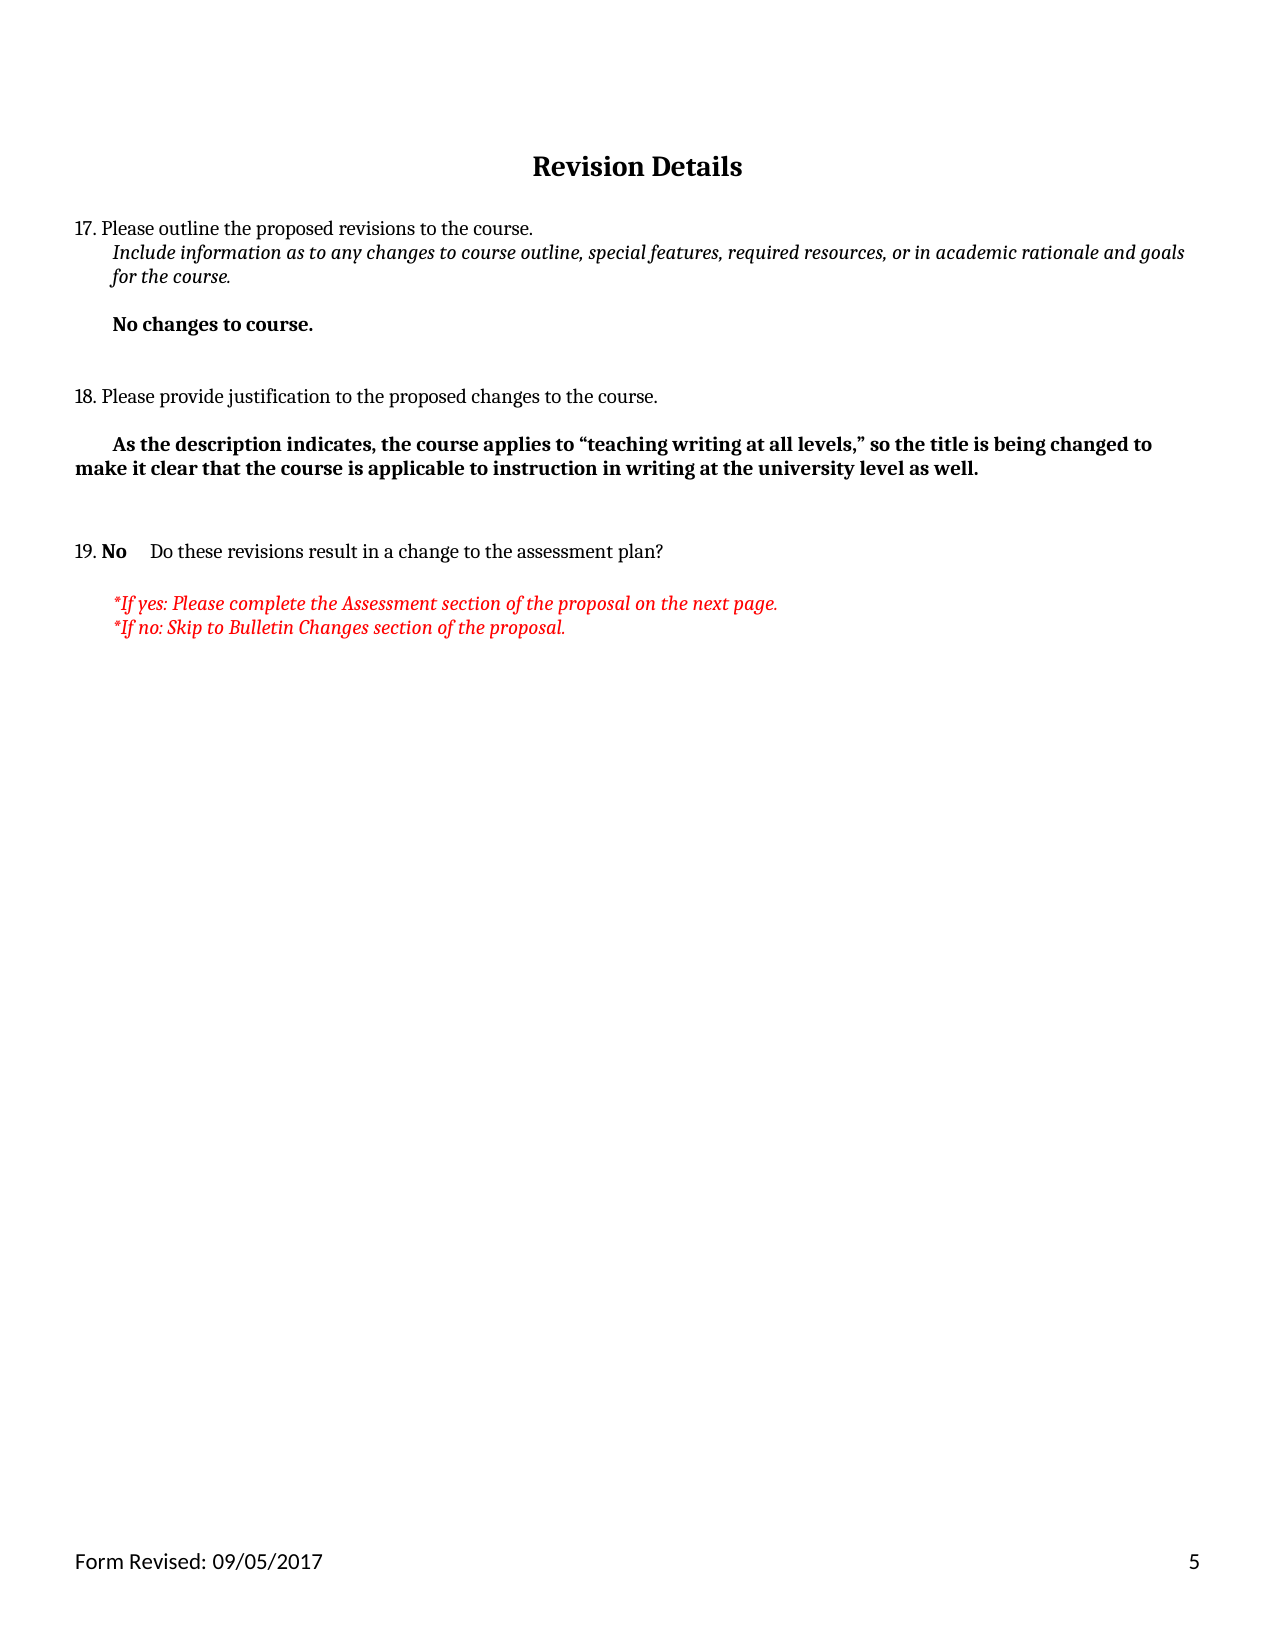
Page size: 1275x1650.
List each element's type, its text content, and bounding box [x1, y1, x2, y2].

text Include information as to any changes to course outline, special features, required resources, or in academic rationale and goals for the course. [112, 241, 1200, 289]
text *If yes: Please complete the Assessment section of the proposal on the next page. [75, 592, 1200, 616]
text 17. Please outline the proposed revisions to the course. [75, 217, 1200, 241]
text 18. Please provide justification to the proposed changes to the course. [75, 385, 1200, 409]
text 19. Do these revisions result in a change to the assessment plan? [75, 540, 1200, 564]
text *If no: Skip to Bulletin Changes section of the proposal. [75, 616, 1200, 640]
text Revision Details [75, 150, 1200, 183]
